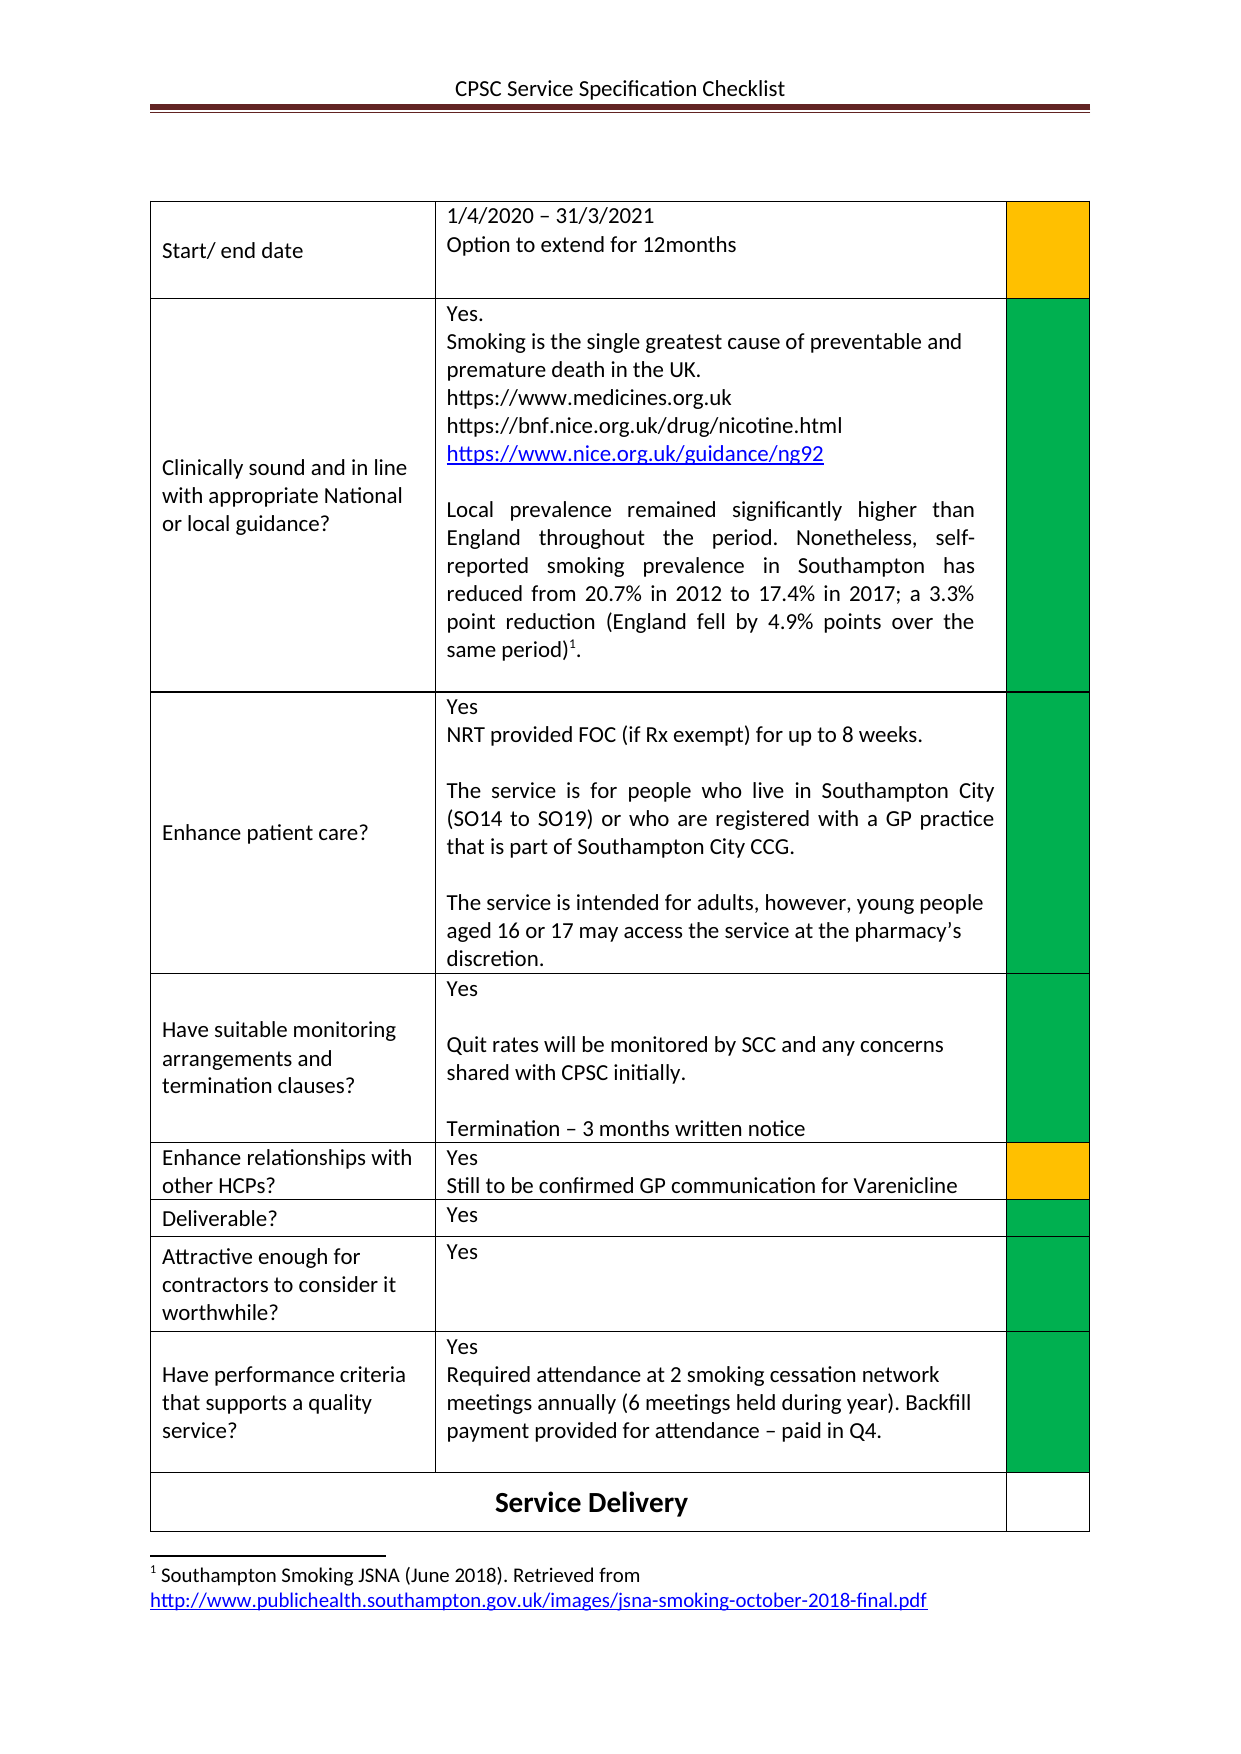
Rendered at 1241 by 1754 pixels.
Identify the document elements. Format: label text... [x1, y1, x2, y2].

table_cell Yes [436, 1237, 1006, 1331]
table_cell Yes Still to be confirmed GP communication for Varenicline [436, 1143, 1006, 1199]
table_cell [1007, 693, 1089, 973]
table_cell Enhance relationships with other HCPs? [151, 1143, 435, 1199]
table_cell [1007, 1237, 1089, 1331]
table_cell Attractive enough for contractors to consider it worthwhile? [151, 1237, 435, 1331]
table_cell Yes Quit rates will be monitored by SCC and any concerns shared with CPSC initially. Termination – 3 months written notice [436, 974, 1006, 1142]
table_cell [1007, 974, 1089, 1142]
table_cell [1007, 299, 1089, 691]
table_cell Yes. Smoking is the single greatest cause of preventable and premature death in the UK. https://www.medicines.org.uk https://bnf.nice.org.uk/drug/nicotine.html https://www.nice.org.uk/guidance/ng92 Local prevalence remained significantly higher than England throughout the period. Nonetheless, self-reported smoking prevalence in Southampton has reduced from 20.7% in 2012 to 17.4% in 2017; a 3.3% point reduction (England fell by 4.9% points over the same period). [436, 299, 1006, 691]
table_cell Yes [436, 1200, 1006, 1236]
table_cell [1007, 1143, 1089, 1199]
table_cell Yes NRT provided FOC (if Rx exempt) for up to 8 weeks. The service is for people who live in Southampton City (SO14 to SO19) or who are registered with a GP practice that is part of Southampton City CCG. The service is intended for adults, however, young people aged 16 or 17 may access the service at the pharmacy’s discretion. [436, 693, 1006, 973]
table_cell Deliverable? [151, 1200, 435, 1236]
table_cell Enhance patient care? [151, 693, 435, 973]
table_cell Have performance criteria that supports a quality service? [151, 1332, 435, 1472]
table_cell Have suitable monitoring arrangements and termination clauses? [151, 974, 435, 1142]
table_cell [1007, 202, 1089, 298]
table_cell Service Delivery [176, 1473, 1006, 1531]
table_cell Clinically sound and in line with appropriate National or local guidance? [151, 299, 435, 691]
table_cell [1007, 1473, 1089, 1531]
table_cell [151, 1473, 176, 1531]
table_cell 1/4/2020 – 31/3/2021 Option to extend for 12months [436, 202, 1006, 298]
table_cell Start/ end date [151, 202, 435, 298]
table_cell Yes Required attendance at 2 smoking cessation network meetings annually (6 meetings held during year). Backfill payment provided for attendance – paid in Q4. [436, 1332, 1006, 1472]
table_cell [1007, 1200, 1089, 1236]
table_cell [1007, 1332, 1089, 1472]
